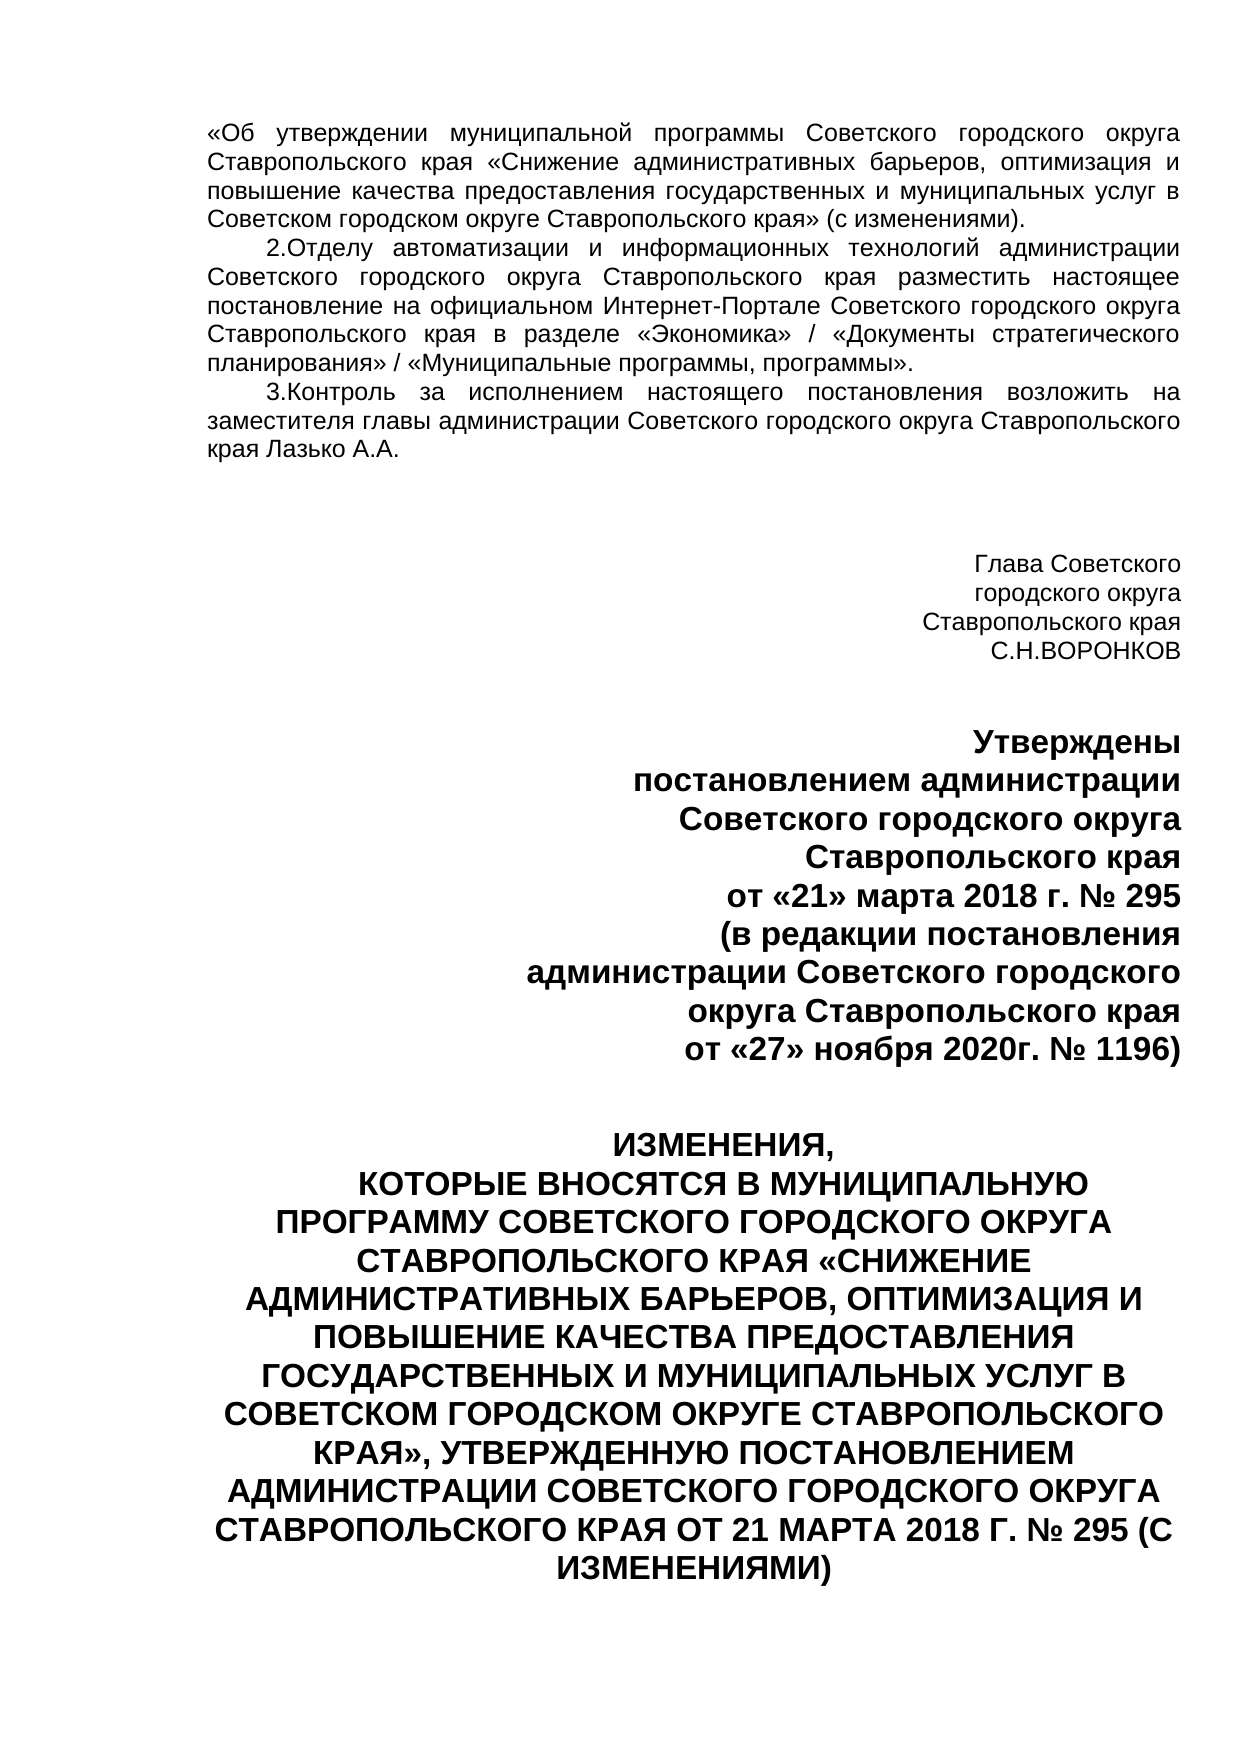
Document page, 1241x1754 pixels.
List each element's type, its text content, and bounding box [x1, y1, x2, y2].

text Советского городского округа [207, 799, 1181, 837]
text городского округа [207, 578, 1181, 607]
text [207, 118, 1181, 233]
text Ставропольского края [207, 607, 1181, 636]
text С.Н.ВОРОНКОВ [207, 636, 1181, 664]
text от «21» марта 2018 г. № 295 [207, 876, 1181, 914]
text Утверждены [207, 722, 1181, 760]
text КОТОРЫЕ ВНОСЯТСЯ В МУНИЦИПАЛЬНУЮ ПРОГРАММУ СОВЕТСКОГО ГОРОДСКОГО ОКРУГА СТАВРОПОЛЬСКОГО КРАЯ «СНИЖЕНИЕ АДМИНИСТРАТИВНЫХ БАРЬЕРОВ, ОПТИМИЗАЦИЯ И ПОВЫШЕНИЕ КАЧЕСТВА ПРЕДОСТАВЛЕНИЯ ГОСУДАРСТВЕННЫХ И МУНИЦИПАЛЬНЫХ УСЛУГ В СОВЕТСКОМ ГОРОДСКОМ ОКРУГЕ СТАВРОПОЛЬСКОГО КРАЯ», УТВЕРЖДЕННУЮ ПОСТАНОВЛЕНИЕМ АДМИНИСТРАЦИИ СОВЕТСКОГО ГОРОДСКОГО ОКРУГА СТАВРОПОЛЬСКОГО КРАЯ ОТ 21 МАРТА 2018 Г. № 295 (С ИЗМЕНЕНИЯМИ) [207, 1164, 1181, 1587]
text (в редакции постановления [207, 914, 1181, 952]
text 3.Контроль за исполнением настоящего постановления возложить на заместителя главы администрации Советского городского округа Ставропольского края Лазько А.А. [207, 377, 1181, 463]
text округа Ставропольского края [207, 991, 1181, 1029]
text администрации Советского городского [207, 952, 1181, 991]
text Глава Советского [207, 549, 1181, 578]
text от «27» ноября 2020г. № 1196) [207, 1029, 1181, 1068]
text Ставропольского края [207, 837, 1181, 876]
text ИЗМЕНЕНИЯ, [207, 1125, 1181, 1164]
text постановлением администрации [207, 760, 1181, 799]
text 2.Отделу автоматизации и информационных технологий администрации Советского городского округа Ставропольского края разместить настоящее постановление на официальном Интернет-Портале Советского городского округа Ставропольского края в разделе «Экономика» / «Документы стратегического планирования» / «Муниципальные программы, программы». [207, 233, 1181, 377]
